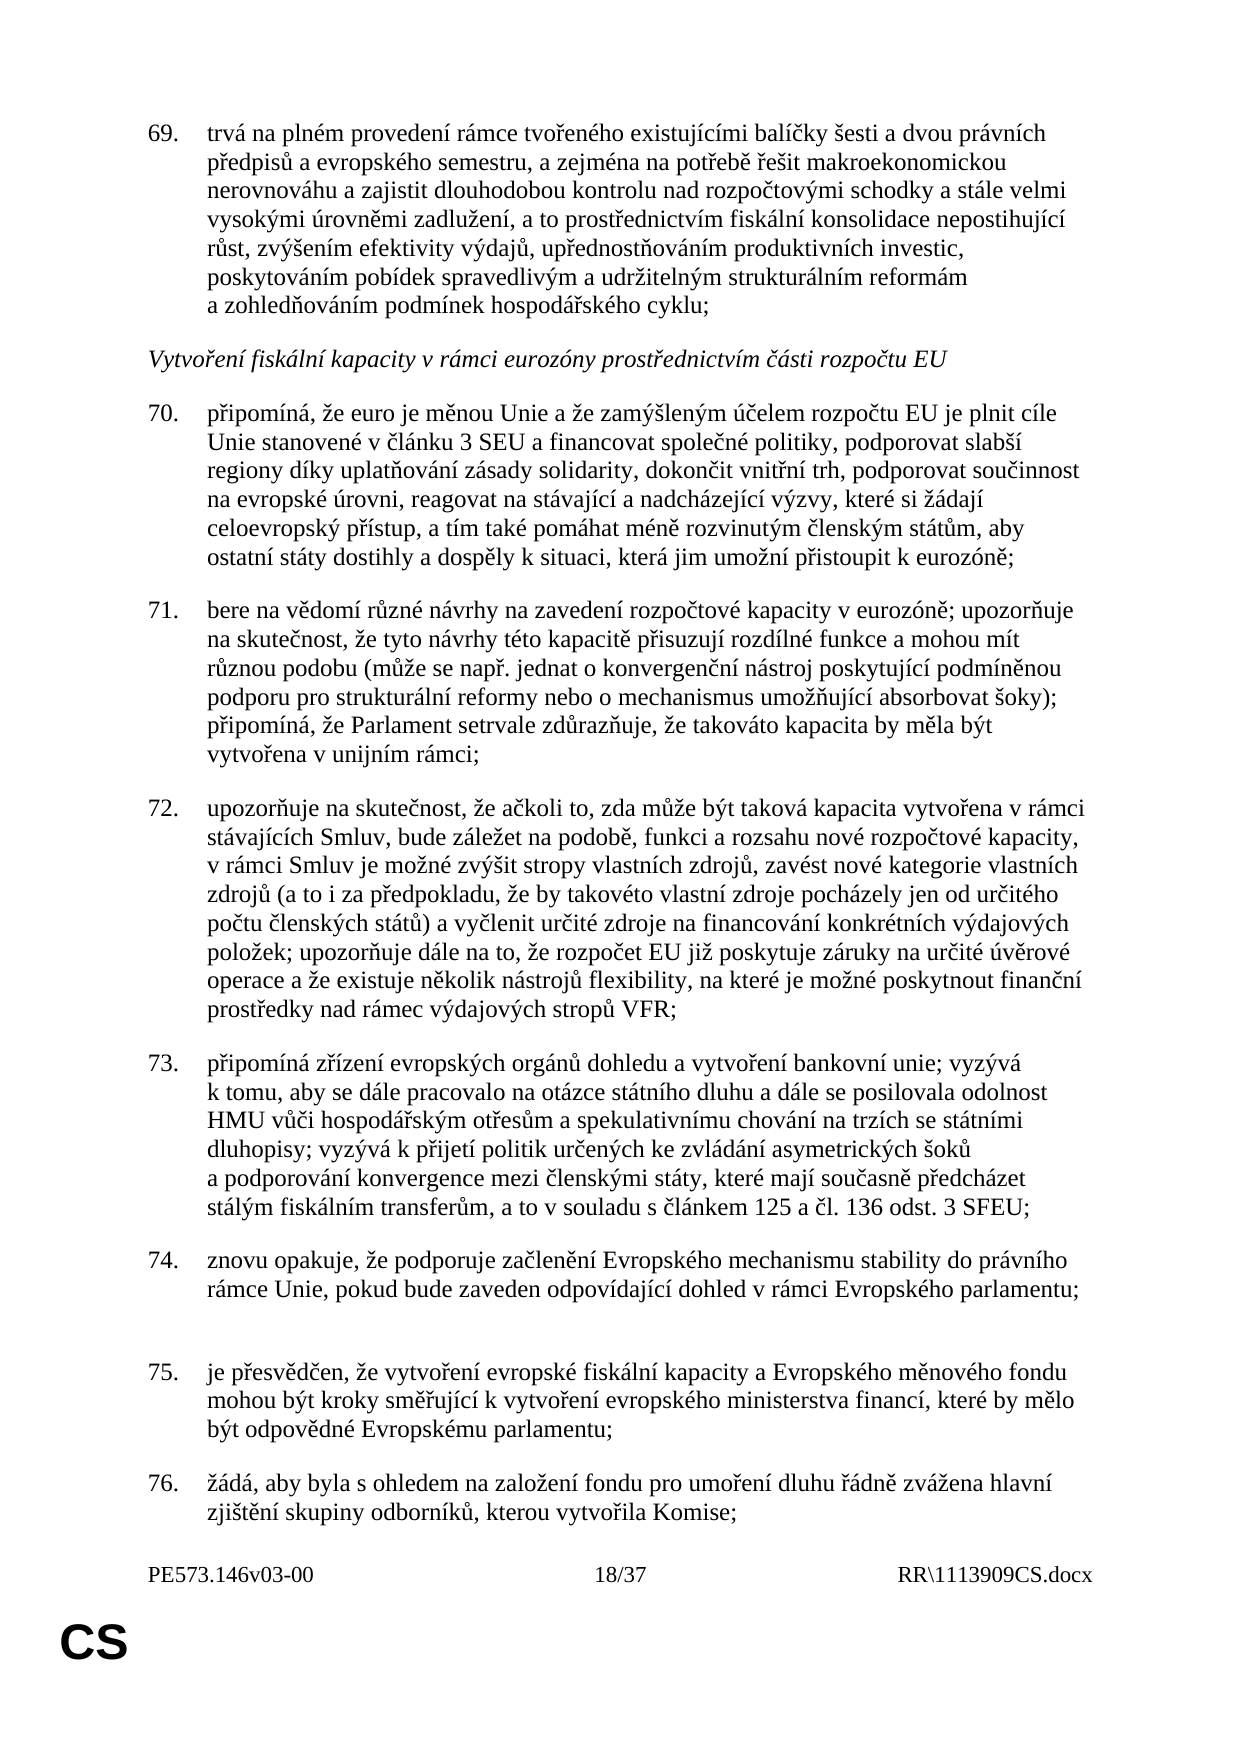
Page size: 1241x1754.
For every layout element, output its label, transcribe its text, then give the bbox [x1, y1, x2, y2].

text 75. je přesvědčen, že vytvoření evropské fiskální kapacity a Evropského měnového fondu mohou být kroky směřující k vytvoření evropského ministerstva financí, které by mělo být odpovědné Evropskému parlamentu; [148, 1357, 1092, 1443]
text 70. připomíná, že euro je měnou Unie a že zamýšleným účelem rozpočtu EU je plnit cíle Unie stanovené v článku 3 SEU a financovat společné politiky, podporovat slabší regiony díky uplatňování zásady solidarity, dokončit vnitřní trh, podporovat součinnost na evropské úrovni, reagovat na stávající a nadcházející výzvy, které si žádají celoevropský přístup, a tím také pomáhat méně rozvinutým členským státům, aby ostatní státy dostihly a dospěly k situaci, která jim umožní přistoupit k eurozóně; [148, 398, 1092, 571]
text 72. upozorňuje na skutečnost, že ačkoli to, zda může být taková kapacita vytvořena v rámci stávajících Smluv, bude záležet na podobě, funkci a rozsahu nové rozpočtové kapacity, v rámci Smluv je možné zvýšit stropy vlastních zdrojů, zavést nové kategorie vlastních zdrojů (a to i za předpokladu, že by takovéto vlastní zdroje pocházely jen od určitého počtu členských států) a vyčlenit určité zdroje na financování konkrétních výdajových položek; upozorňuje dále na to, že rozpočet EU již poskytuje záruky na určité úvěrové operace a že existuje několik nástrojů flexibility, na které je možné poskytnout finanční prostředky nad rámec výdajových stropů VFR; [148, 793, 1092, 1023]
text Vytvoření fiskální kapacity v rámci eurozóny prostřednictvím části rozpočtu EU [148, 344, 1092, 373]
text 76. žádá, aby byla s ohledem na založení fondu pro umoření dluhu řádně zvážena hlavní zjištění skupiny odborníků, kterou vytvořila Komise; [148, 1468, 1092, 1526]
text 69. trvá na plném provedení rámce tvořeného existujícími balíčky šesti a dvou právních předpisů a evropského semestru, a zejména na potřebě řešit makroekonomickou nerovnováhu a zajistit dlouhodobou kontrolu nad rozpočtovými schodky a stále velmi vysokými úrovněmi zadlužení, a to prostřednictvím fiskální konsolidace nepostihující růst, zvýšením efektivity výdajů, upřednostňováním produktivních investic, poskytováním pobídek spravedlivým a udržitelným strukturálním reformám a zohledňováním podmínek hospodářského cyklu; [148, 118, 1092, 319]
text 71. bere na vědomí různé návrhy na zavedení rozpočtové kapacity v eurozóně; upozorňuje na skutečnost, že tyto návrhy této kapacitě přisuzují rozdílné funkce a mohou mít různou podobu (může se např. jednat o konvergenční nástroj poskytující podmíněnou podporu pro strukturální reformy nebo o mechanismus umožňující absorbovat šoky); připomíná, že Parlament setrvale zdůrazňuje, že takováto kapacita by měla být vytvořena v unijním rámci; [148, 596, 1092, 768]
text 74. znovu opakuje, že podporuje začlenění Evropského mechanismu stability do právního rámce Unie, pokud bude zaveden odpovídající dohled v rámci Evropského parlamentu; [148, 1246, 1092, 1332]
text 73. připomíná zřízení evropských orgánů dohledu a vytvoření bankovní unie; vyzývá k tomu, aby se dále pracovalo na otázce státního dluhu a dále se posilovala odolnost HMU vůči hospodářským otřesům a spekulativnímu chování na trzích se státními dluhopisy; vyzývá k přijetí politik určených ke zvládání asymetrických šoků a podporování konvergence mezi členskými státy, které mají současně předcházet stálým fiskálním transferům, a to v souladu s článkem 125 a čl. 136 odst. 3 SFEU; [148, 1048, 1092, 1221]
